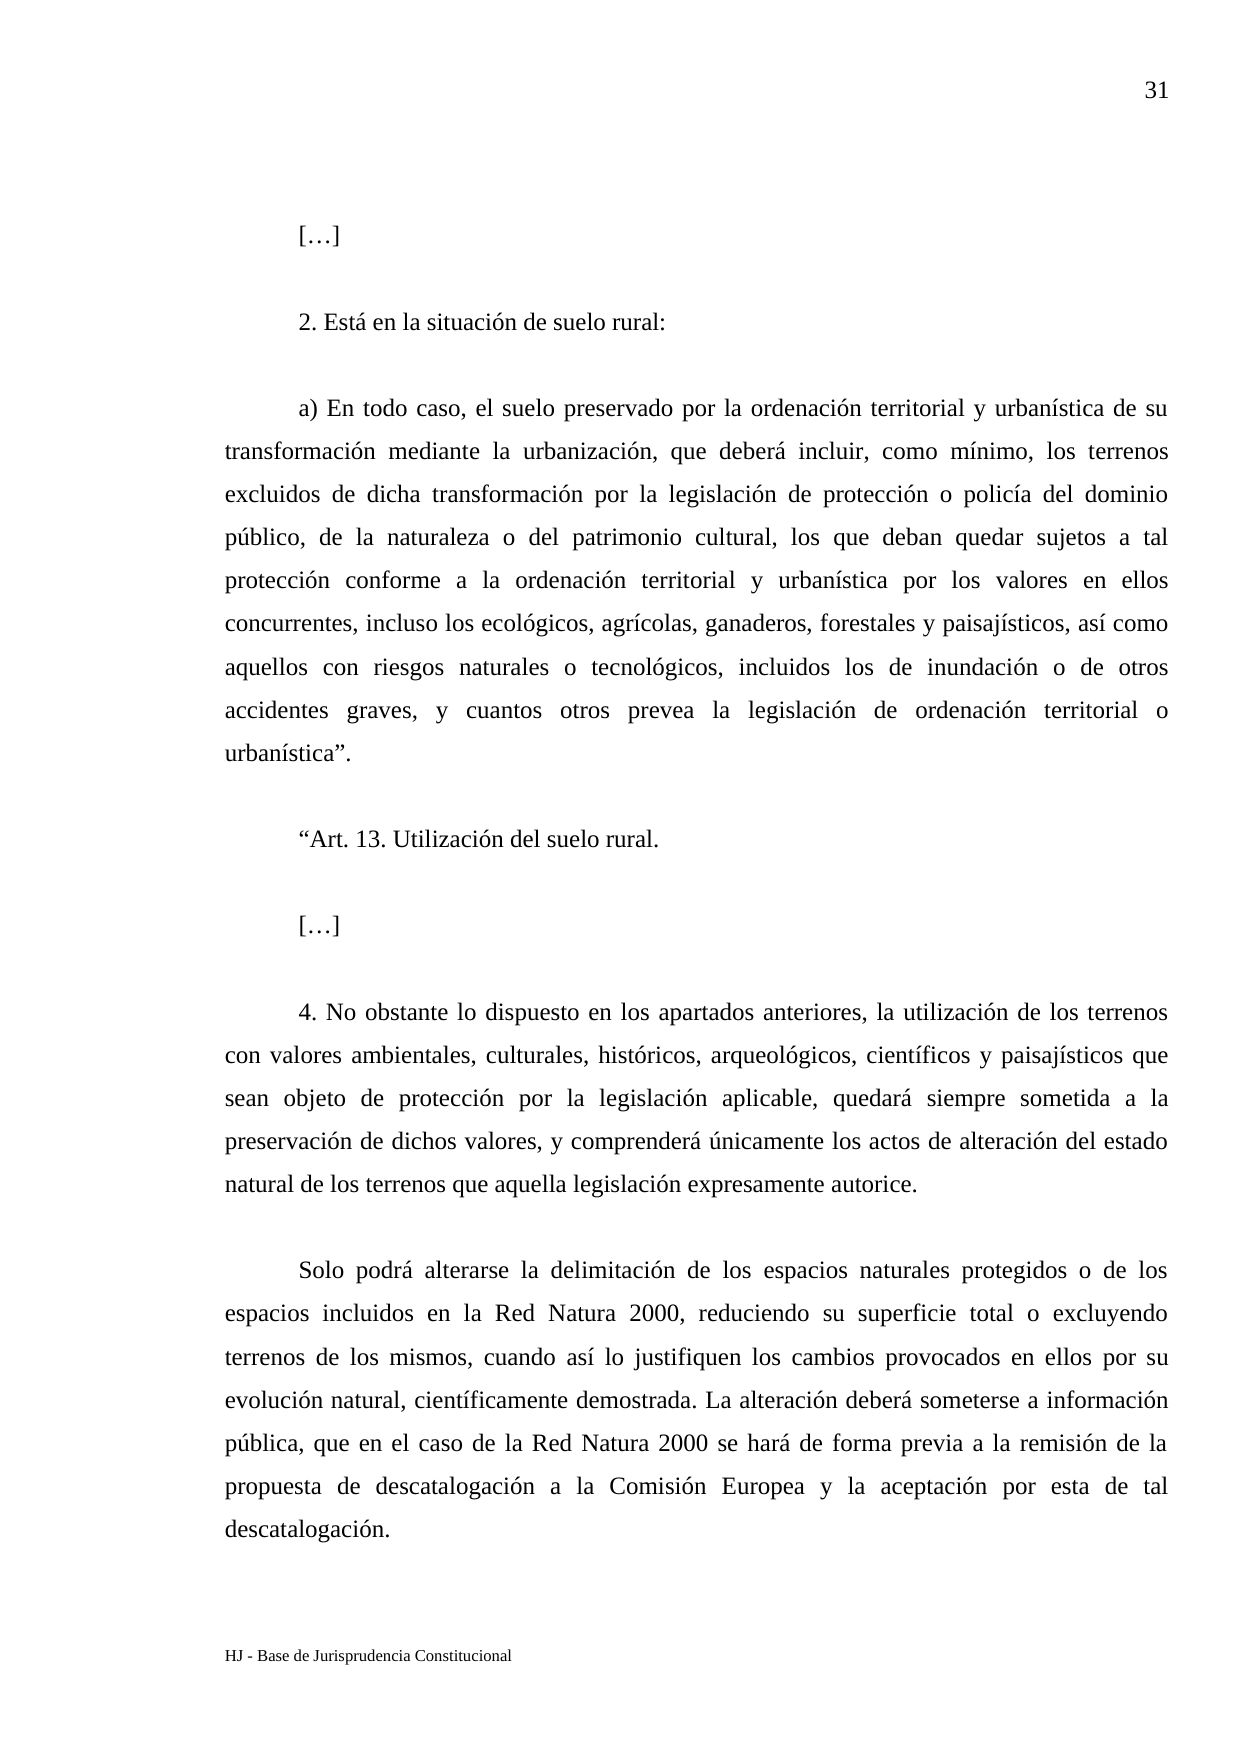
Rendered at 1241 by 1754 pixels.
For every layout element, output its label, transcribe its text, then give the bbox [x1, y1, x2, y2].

text […] [224, 220, 1169, 249]
text Solo podrá alterarse la delimitación de los espacios naturales protegidos o de los espacios incluidos en la Red Natura 2000, reduciendo su superficie total o excluyendo terrenos de los mismos, cuando así lo justifiquen los cambios provocados en ellos por su evolución natural, científicamente demostrada. La alteración deberá someterse a información pública, que en el caso de la Red Natura 2000 se hará de forma previa a la remisión de la propuesta de descatalogación a la Comisión Europea y la aceptación por esta de tal descatalogación. [224, 1255, 1169, 1543]
text […] [224, 910, 1169, 939]
text 4. No obstante lo dispuesto en los apartados anteriores, la utilización de los terrenos con valores ambientales, culturales, históricos, arqueológicos, científicos y paisajísticos que sean objeto de protección por la legislación aplicable, quedará siempre sometida a la preservación de dichos valores, y comprenderá únicamente los actos de alteración del estado natural de los terrenos que aquella legislación expresamente autorice. [224, 997, 1169, 1198]
text “Art. 13. Utilización del suelo rural. [224, 824, 1169, 853]
text 2. Está en la situación de suelo rural: [224, 307, 1169, 335]
text a) En todo caso, el suelo preservado por la ordenación territorial y urbanística de su transformación mediante la urbanización, que deberá incluir, como mínimo, los terrenos excluidos de dicha transformación por la legislación de protección o policía del dominio público, de la naturaleza o del patrimonio cultural, los que deban quedar sujetos a tal protección conforme a la ordenación territorial y urbanística por los valores en ellos concurrentes, incluso los ecológicos, agrícolas, ganaderos, forestales y paisajísticos, así como aquellos con riesgos naturales o tecnológicos, incluidos los de inundación o de otros accidentes graves, y cuantos otros prevea la legislación de ordenación territorial o urbanística”. [224, 393, 1169, 767]
